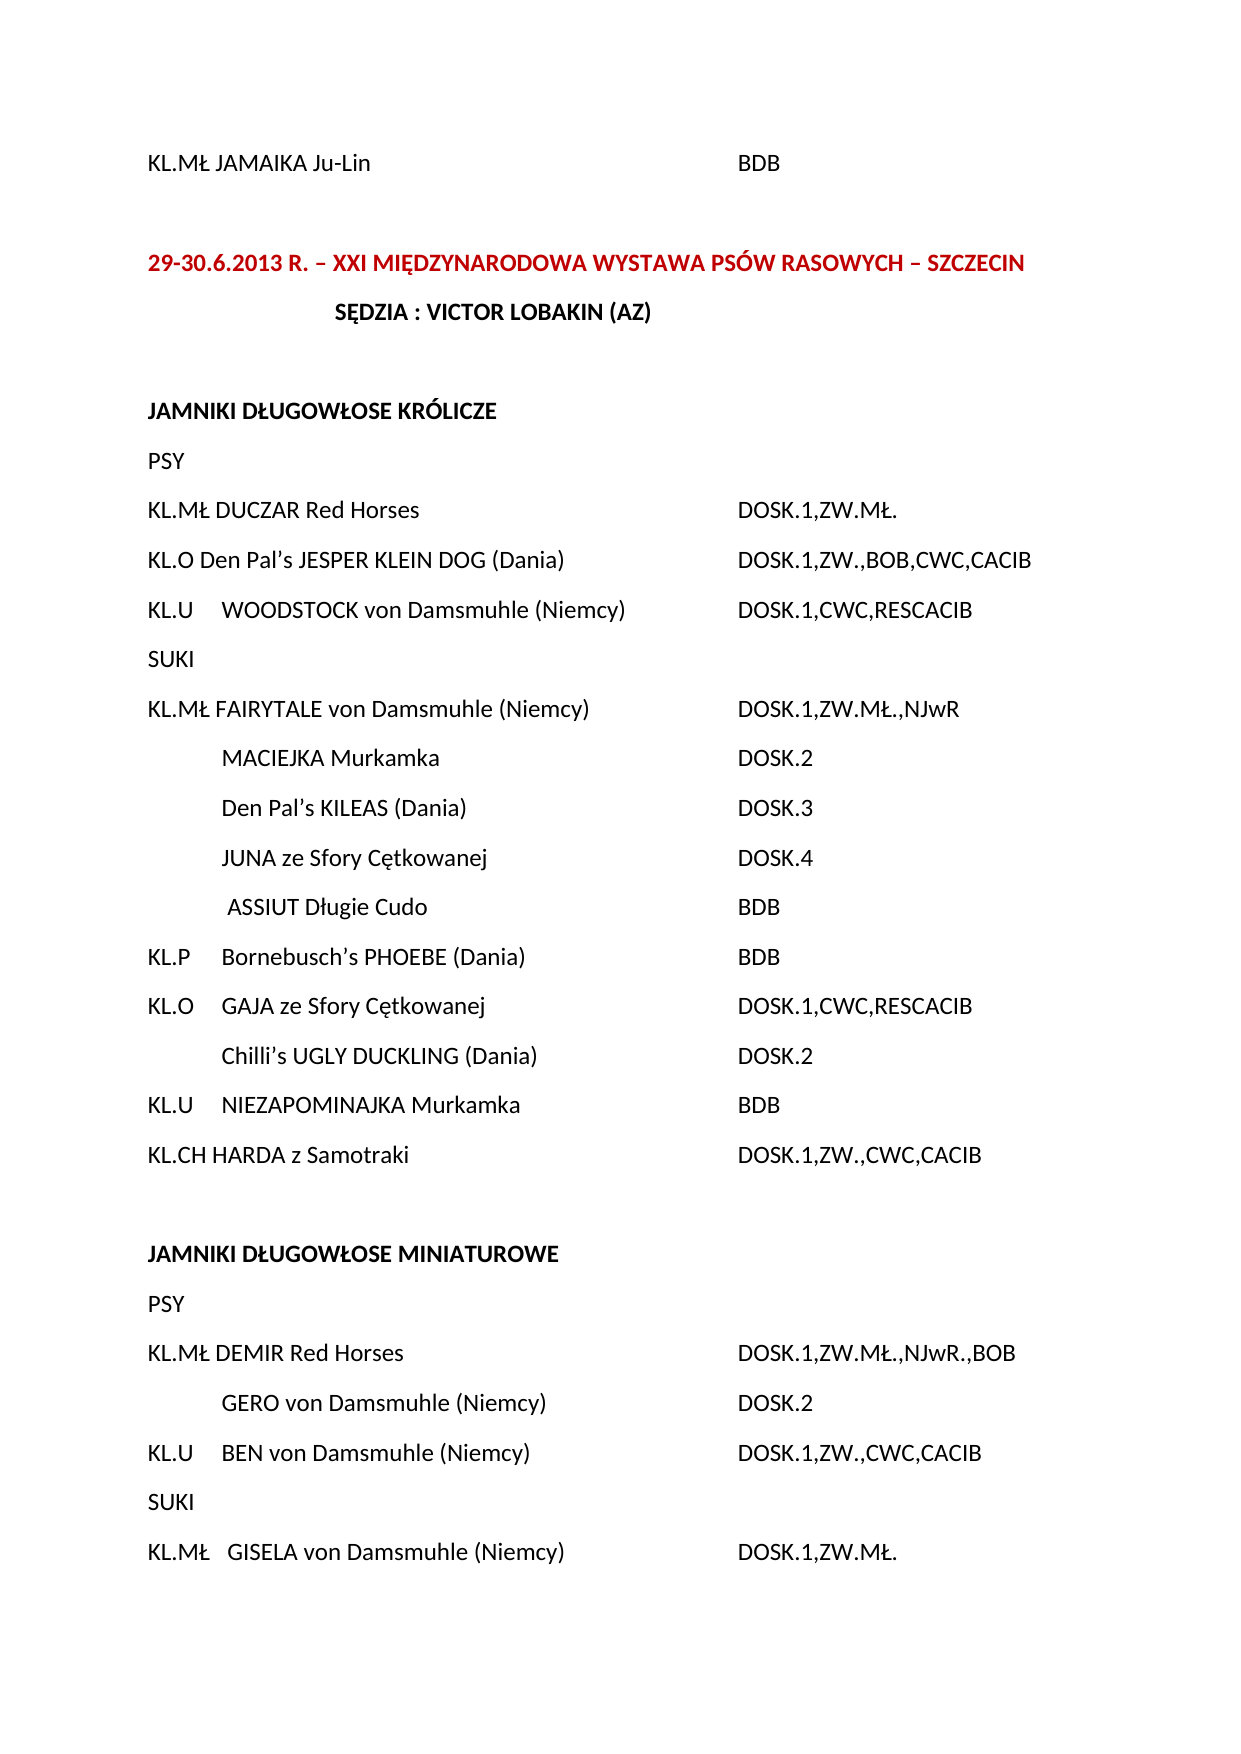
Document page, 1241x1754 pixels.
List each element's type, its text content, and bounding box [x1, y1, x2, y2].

text KL.MŁ GISELA von Damsmuhle (Niemcy) DOSK.1,ZW.MŁ. [148, 1536, 1093, 1566]
text SUKI [148, 643, 1093, 674]
text PSY [148, 1288, 1093, 1318]
text KL.O GAJA ze Sfory Cętkowanej DOSK.1,CWC,RESCACIB [148, 991, 1093, 1021]
text KL.U NIEZAPOMINAJKA Murkamka BDB [148, 1090, 1093, 1120]
text KL.CH HARDA z Samotraki DOSK.1,ZW.,CWC,CACIB [148, 1139, 1093, 1170]
text JAMNIKI DŁUGOWŁOSE KRÓLICZE [148, 396, 1093, 426]
text 29-30.6.2013 R. – XXI MIĘDZYNARODOWA WYSTAWA PSÓW RASOWYCH – SZCZECIN [148, 247, 1093, 277]
text Den Pal’s KILEAS (Dania) DOSK.3 [148, 792, 1093, 823]
text SUKI [148, 1486, 1093, 1517]
text JAMNIKI DŁUGOWŁOSE MINIATUROWE [148, 1238, 1093, 1269]
text GERO von Damsmuhle (Niemcy) DOSK.2 [148, 1387, 1093, 1418]
text PSY [148, 445, 1093, 476]
text Chilli’s UGLY DUCKLING (Dania) DOSK.2 [148, 1040, 1093, 1071]
text KL.MŁ FAIRYTALE von Damsmuhle (Niemcy) DOSK.1,ZW.MŁ.,NJwR [148, 693, 1093, 723]
text KL.P Bornebusch’s PHOEBE (Dania) BDB [148, 941, 1093, 971]
text ASSIUT Długie Cudo BDB [148, 891, 1093, 922]
text KL.MŁ JAMAIKA Ju-Lin BDB [148, 148, 1093, 178]
text MACIEJKA Murkamka DOSK.2 [148, 743, 1093, 773]
text KL.U BEN von Damsmuhle (Niemcy) DOSK.1,ZW.,CWC,CACIB [148, 1437, 1093, 1467]
text KL.O Den Pal’s JESPER KLEIN DOG (Dania) DOSK.1,ZW.,BOB,CWC,CACIB [148, 544, 1093, 575]
text KL.MŁ DEMIR Red Horses DOSK.1,ZW.MŁ.,NJwR.,BOB [148, 1338, 1093, 1368]
text JUNA ze Sfory Cętkowanej DOSK.4 [148, 842, 1093, 872]
text KL.U WOODSTOCK von Damsmuhle (Niemcy) DOSK.1,CWC,RESCACIB [148, 594, 1093, 624]
text SĘDZIA : VICTOR LOBAKIN (AZ) [148, 296, 1093, 327]
text KL.MŁ DUCZAR Red Horses DOSK.1,ZW.MŁ. [148, 495, 1093, 525]
